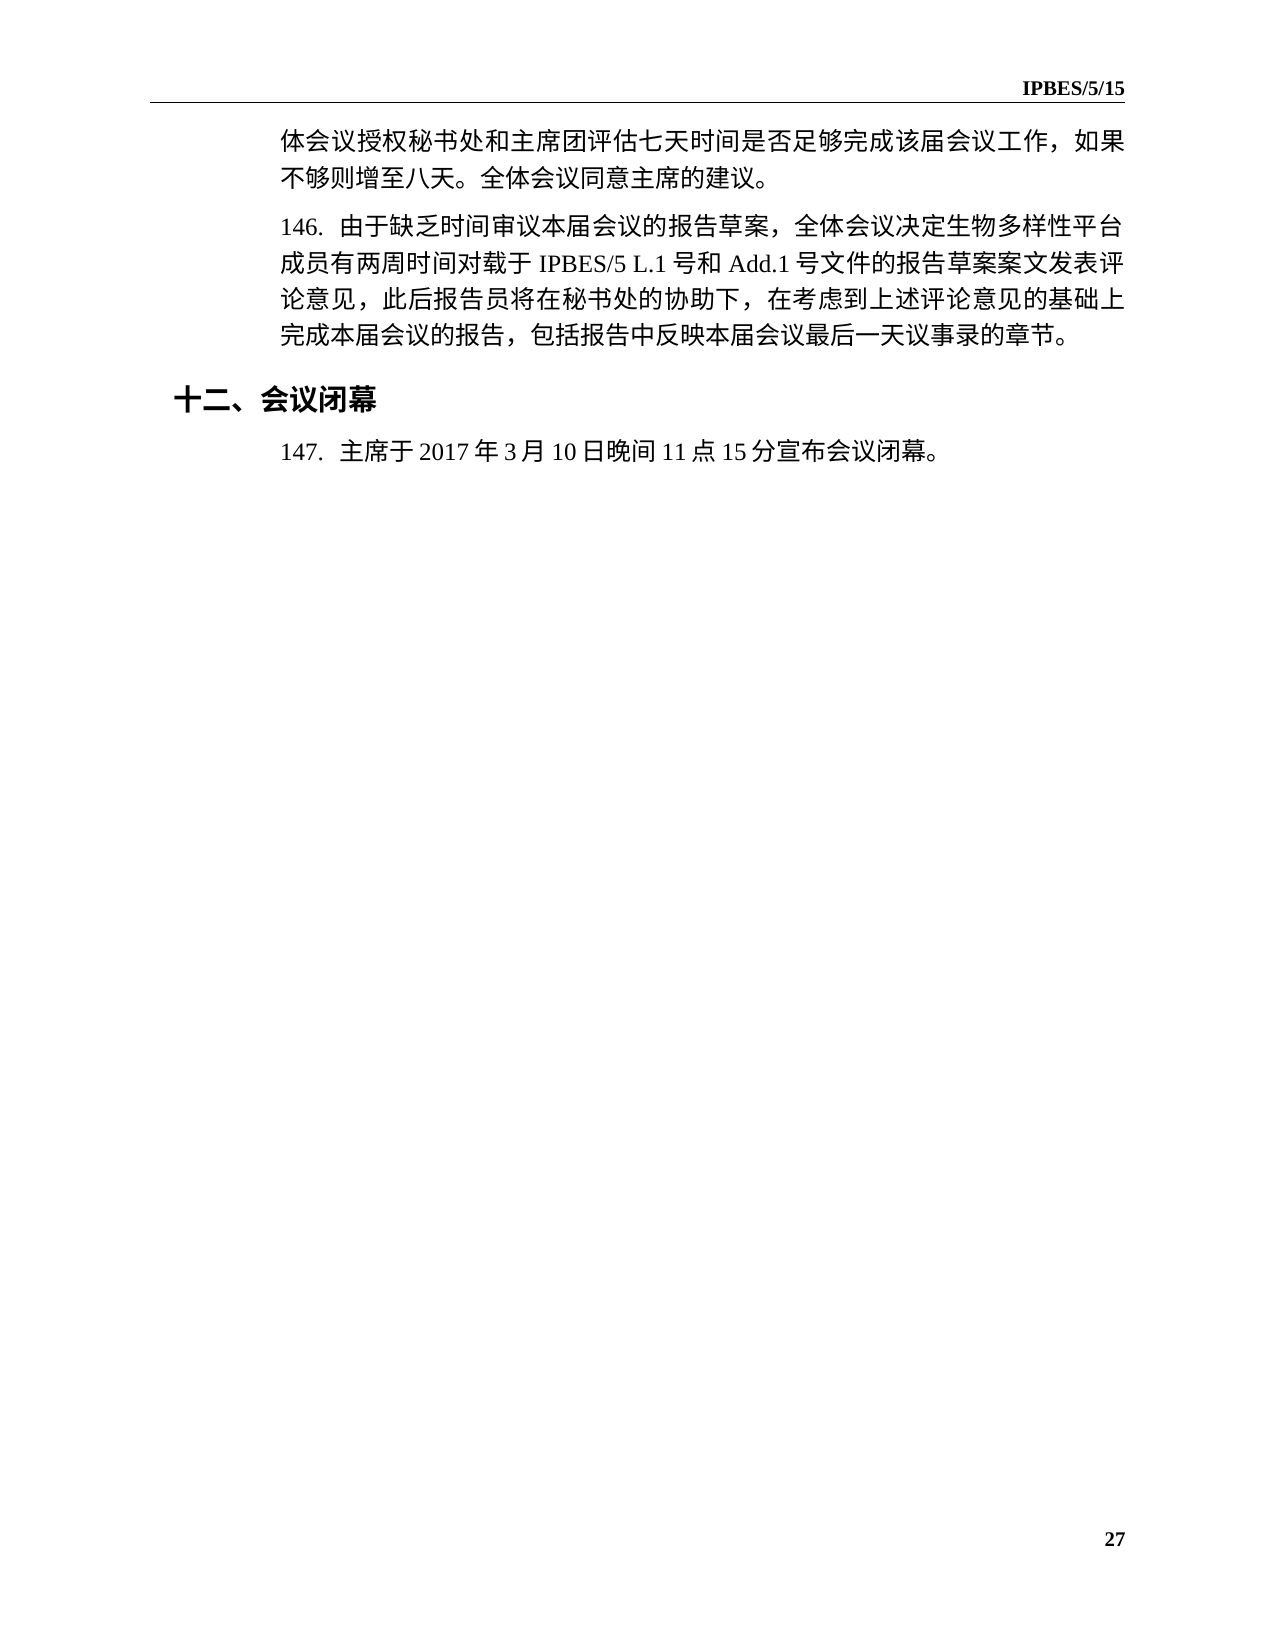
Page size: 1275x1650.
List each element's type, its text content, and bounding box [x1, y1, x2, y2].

list 由于缺乏时间审议本届会议的报告草案，全体会议决定生物多样性平台成员有两周时间对载于IPBES/5 L.1号和Add.1号文件的报告草案案文发表评论意见，此后报告员将在秘书处的协助下，在考虑到上述评论意见的基础上完成本届会议的报告，包括报告中反映本届会议最后一天议事录的章节。 [280, 207, 1125, 352]
list 主席于2017年3月10日晚间11点15分宣布会议闭幕。 [280, 432, 1125, 468]
text 十二、会议闭幕 [150, 377, 1095, 419]
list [280, 122, 1125, 194]
